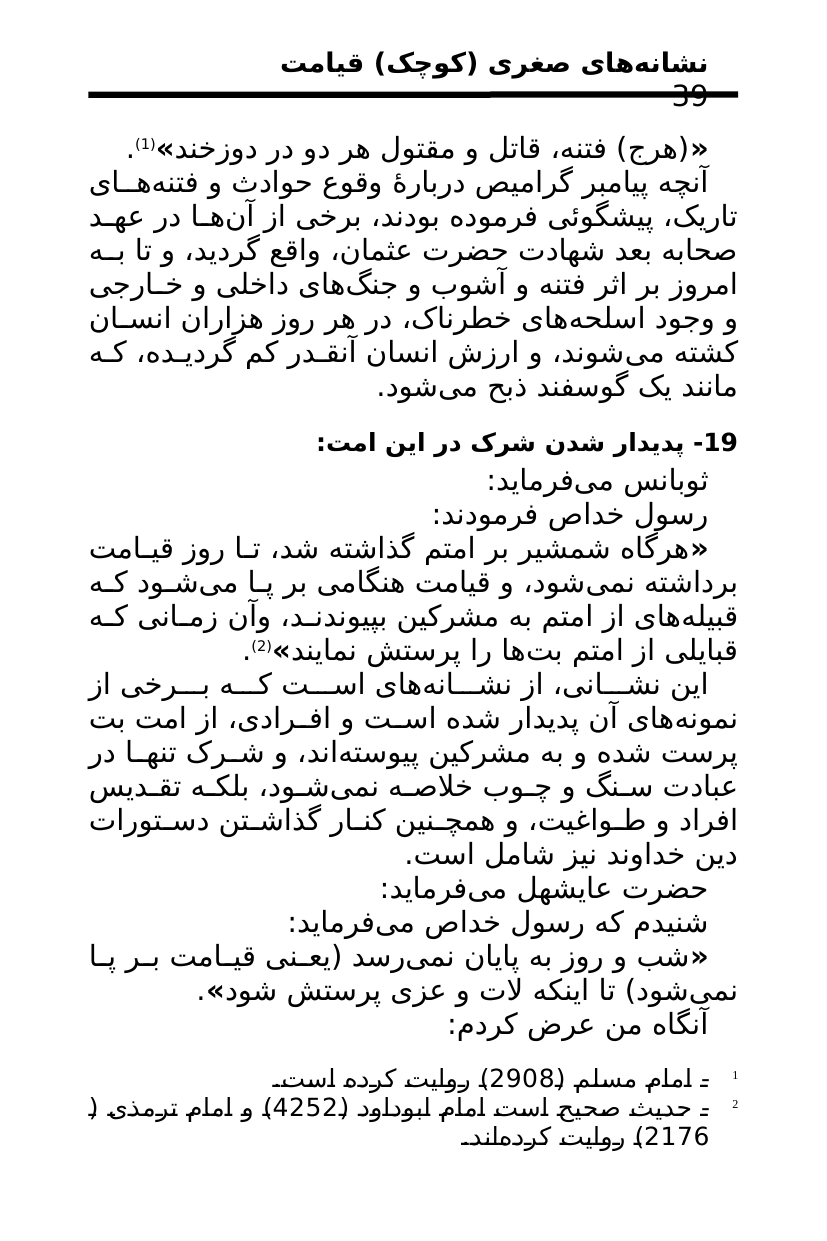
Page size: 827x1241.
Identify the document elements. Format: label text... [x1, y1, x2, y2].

text این نشانی، از نشانه‌های است که برخی از نمونه‌های آن پدیدار شده است و افرادی، از امت بت پرست شده و به مشرکین پیوسته‌اند، و شرک تنها در عبادت سنگ و چوب خلاصه نمی‌شود، بلکه تقدیس افراد و طواغیت، و همچنین کنار گذاشتن دستورات دین خداوند نیز شامل است. [89, 667, 738, 871]
text آنچه پیامبر گرامیص دربارۀ وقوع حوادث و فتنه‌های تاریک، پیشگوئی فرموده بودند، برخی از آن‌ها در عهد صحابه بعد شهادت حضرت عثمان، واقع گردید، و تا به امروز بر اثر فتنه و آشوب و جنگ‌های داخلی و خارجی و وجود اسلحه‌های خطرناک، در هر روز هزاران انسان کشته می‌شوند، و ارزش انسان آنقدر کم گردیده، که مانند یک گوسفند ذبح می‌شود. [89, 166, 738, 403]
text «هرگاه شمشیر بر امتم گذاشته شد، تا روز قیامت برداشته نمی‌شود، و قیامت هنگامی بر پا می‌شود که قبیله‌های از امتم به مشرکین بپیوندند، وآن زمانی که قبایلی از امتم بت‌ها را پرستش نمایند»(). [89, 532, 738, 667]
text حضرت عایشهل می‌فرماید: [89, 871, 738, 905]
text ثوبانس می‌فرماید: [89, 464, 738, 498]
text شنیدم که رسول خداص می‌فرماید: [89, 905, 738, 939]
text آنگاه من عرض کردم: [89, 1007, 738, 1041]
text «(هرج) فتنه، قاتل و مقتول هر دو در دوزخند»(). [89, 132, 738, 166]
text «شب و روز به پایان نمی‌رسد (یعنی قیامت بر پا نمی‌شود) تا اینکه لات و عزی پرستش شود». [89, 939, 738, 1007]
text رسول خداص فرمودند: [89, 498, 738, 532]
text 19- پدیدار شدن شرک در این امت: [89, 428, 738, 457]
